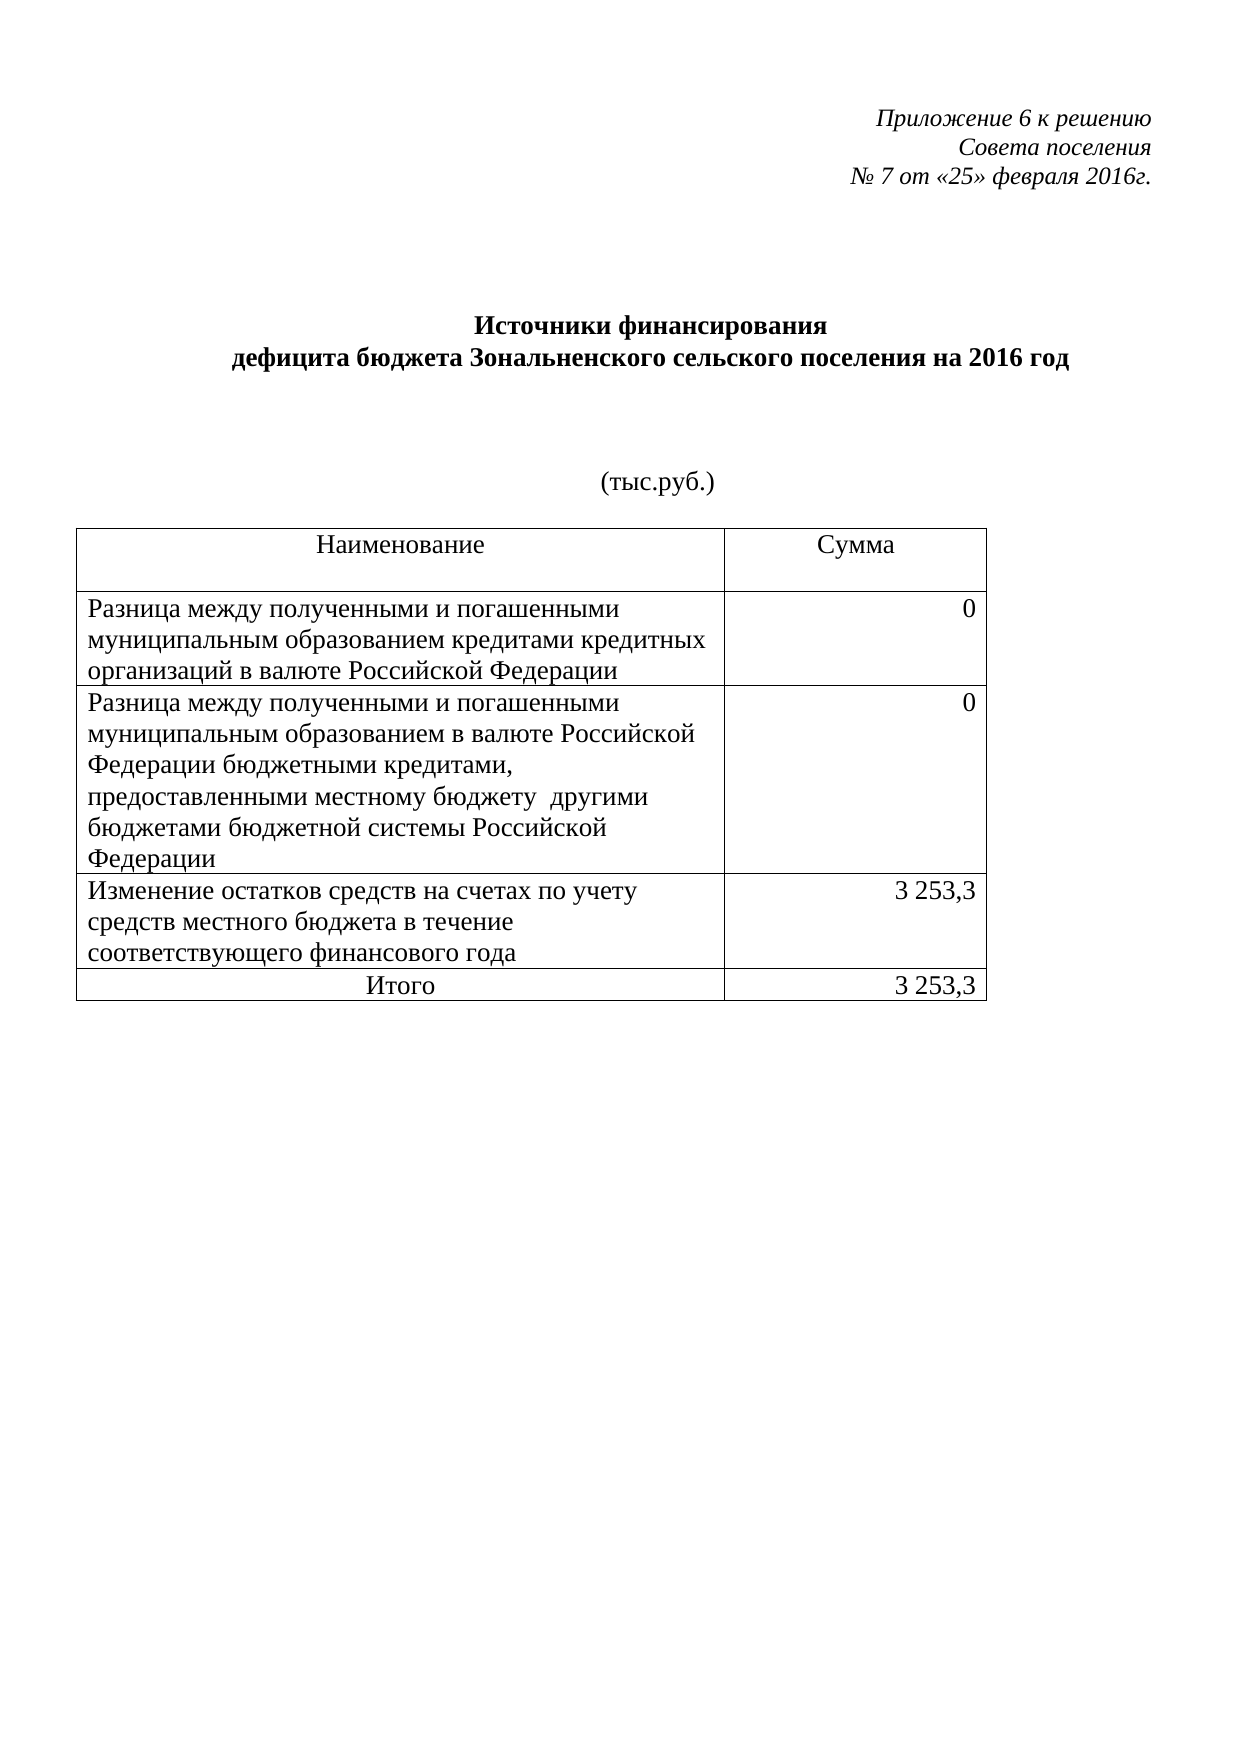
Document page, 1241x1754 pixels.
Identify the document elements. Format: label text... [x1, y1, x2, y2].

text (тыс.руб.) [150, 465, 1152, 496]
table_cell Разница между полученными и погашенными муниципальным образованием в валюте Российской Федерации бюджетными кредитами, предоставленными местному бюджету другими бюджетами бюджетной системы Российской Федерации [77, 686, 724, 873]
table_header Наименование [77, 529, 724, 591]
table_cell 3 253,3 [725, 969, 986, 1000]
table_cell 0 [725, 592, 986, 685]
table_cell Изменение остатков средств на счетах по учету средств местного бюджета в течение соответствующего финансового года [77, 874, 724, 968]
table_cell 3 253,3 [725, 874, 986, 968]
table_cell Разница между полученными и погашенными муниципальным образованием кредитами кредитных организаций в валюте Российской Федерации [77, 592, 724, 685]
text Приложение 6 к решению [150, 103, 1152, 132]
table_cell Итого [77, 969, 724, 1000]
table_cell 0 [725, 686, 986, 873]
text № 7 от «25» февраля 2016г. [150, 161, 1152, 190]
text дефицита бюджета Зональненского сельского поселения на 2016 год [150, 341, 1152, 372]
text Совета поселения [150, 132, 1152, 161]
text Источники финансирования [150, 309, 1152, 341]
table_header Сумма [725, 529, 986, 591]
